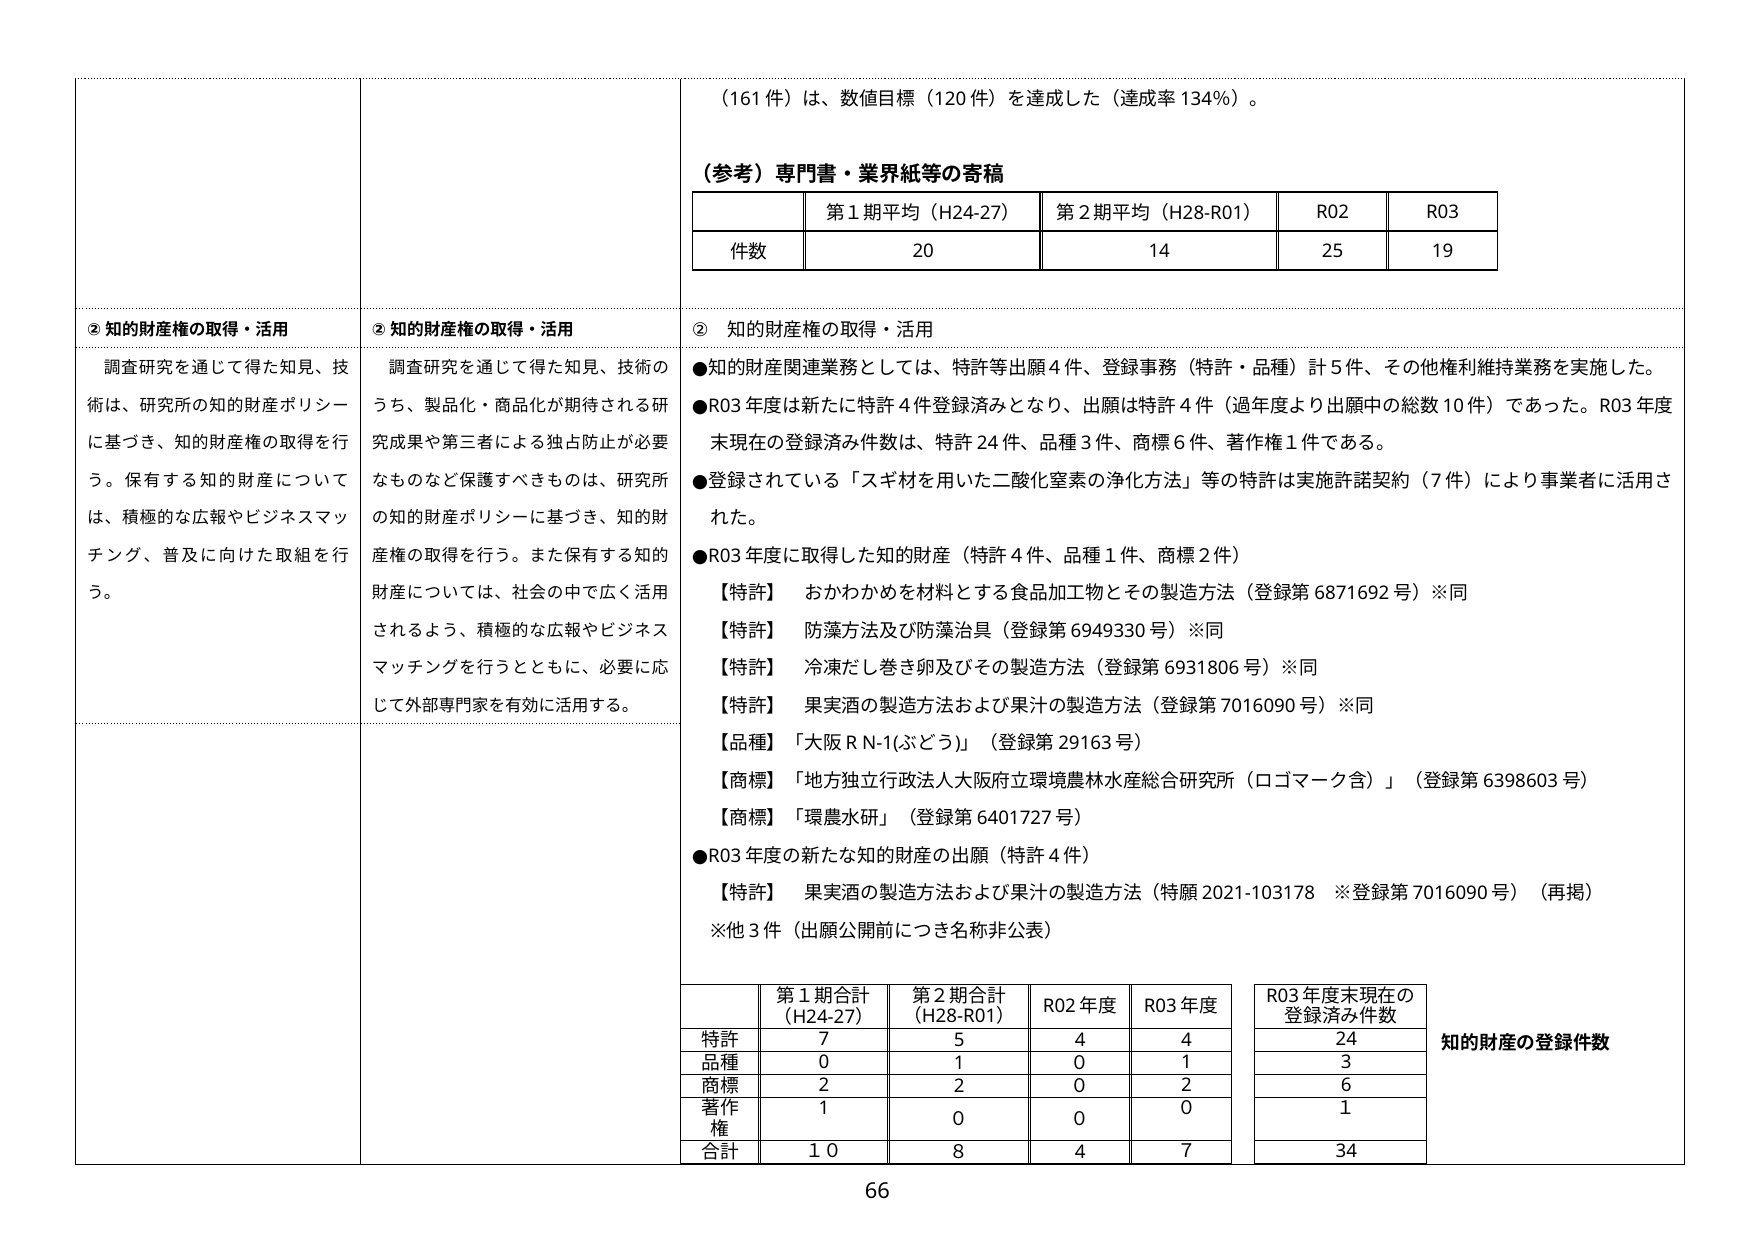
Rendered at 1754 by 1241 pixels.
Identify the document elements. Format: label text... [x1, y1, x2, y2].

table_cell [361, 723, 680, 1164]
table_cell ② 知的財産権の取得・活用 [361, 308, 680, 347]
table_cell ② 知的財産権の取得・活用 [76, 308, 360, 347]
table_cell [76, 723, 360, 1164]
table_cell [76, 78, 360, 308]
table_cell 調査研究を通じて得た知見、技術は、研究所の知的財産ポリシーに基づき、知的財産権の取得を行う。保有する知的財産については、積極的な広報やビジネスマッチング、普及に向けた取組を行う。 [76, 347, 360, 723]
table_cell ●知的財産関連業務としては、特許等出願４件、登録事務（特許・品種）計５件、その他権利維持業務を実施した。 ●R03年度は新たに特許４件登録済みとなり、出願は特許４件（過年度より出願中の総数10件）であった。R03年度末現在の登録済み件数は、特許24件、品種3件、商標６件、著作権１件である。 ●登録されている「スギ材を用いた二酸化窒素の浄化方法」等の特許は実施許諾契約（7件）により事業者に活用された。 ●R03年度に取得した知的財産（特許４件、品種１件、商標２件） 【特許】 おかわかめを材料とする食品加工物とその製造方法（登録第6871692号）※同 【特許】 防藻方法及び防藻治具（登録第6949330号）※同 【特許】 冷凍だし巻き卵及びその製造方法（登録第6931806号）※同 【特許】 果実酒の製造方法および果汁の製造方法（登録第7016090号）※同 【品種】「大阪R N-1(ぶどう)」（登録第29163号） 【商標】「地方独立行政法人大阪府立環境農林水産総合研究所（ロゴマーク含）」（登録第6398603号） 【商標】「環農水研」（登録第6401727号） ●R03年度の新たな知的財産の出願（特許4件） 【特許】 果実酒の製造方法および果汁の製造方法（特願2021-103178 ※登録第7016090号）（再掲） ※他3件（出願公開前につき名称非公表） 知的財産の登録件数 知的財産の出願件数 [681, 347, 1684, 1164]
table_cell 調査研究を通じて得た知見、技術のうち、製品化・商品化が期待される研究成果や第三者による独占防止が必要なものなど保護すべきものは、研究所の知的財産ポリシーに基づき、知的財産権の取得を行う。また保有する知的財産については、社会の中で広く活用されるよう、積極的な広報やビジネスマッチングを行うとともに、必要に応じて外部専門家を有効に活用する。 [361, 347, 680, 723]
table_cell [361, 78, 680, 308]
table_cell ② 知的財産権の取得・活用 [681, 308, 1684, 347]
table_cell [681, 78, 1684, 308]
